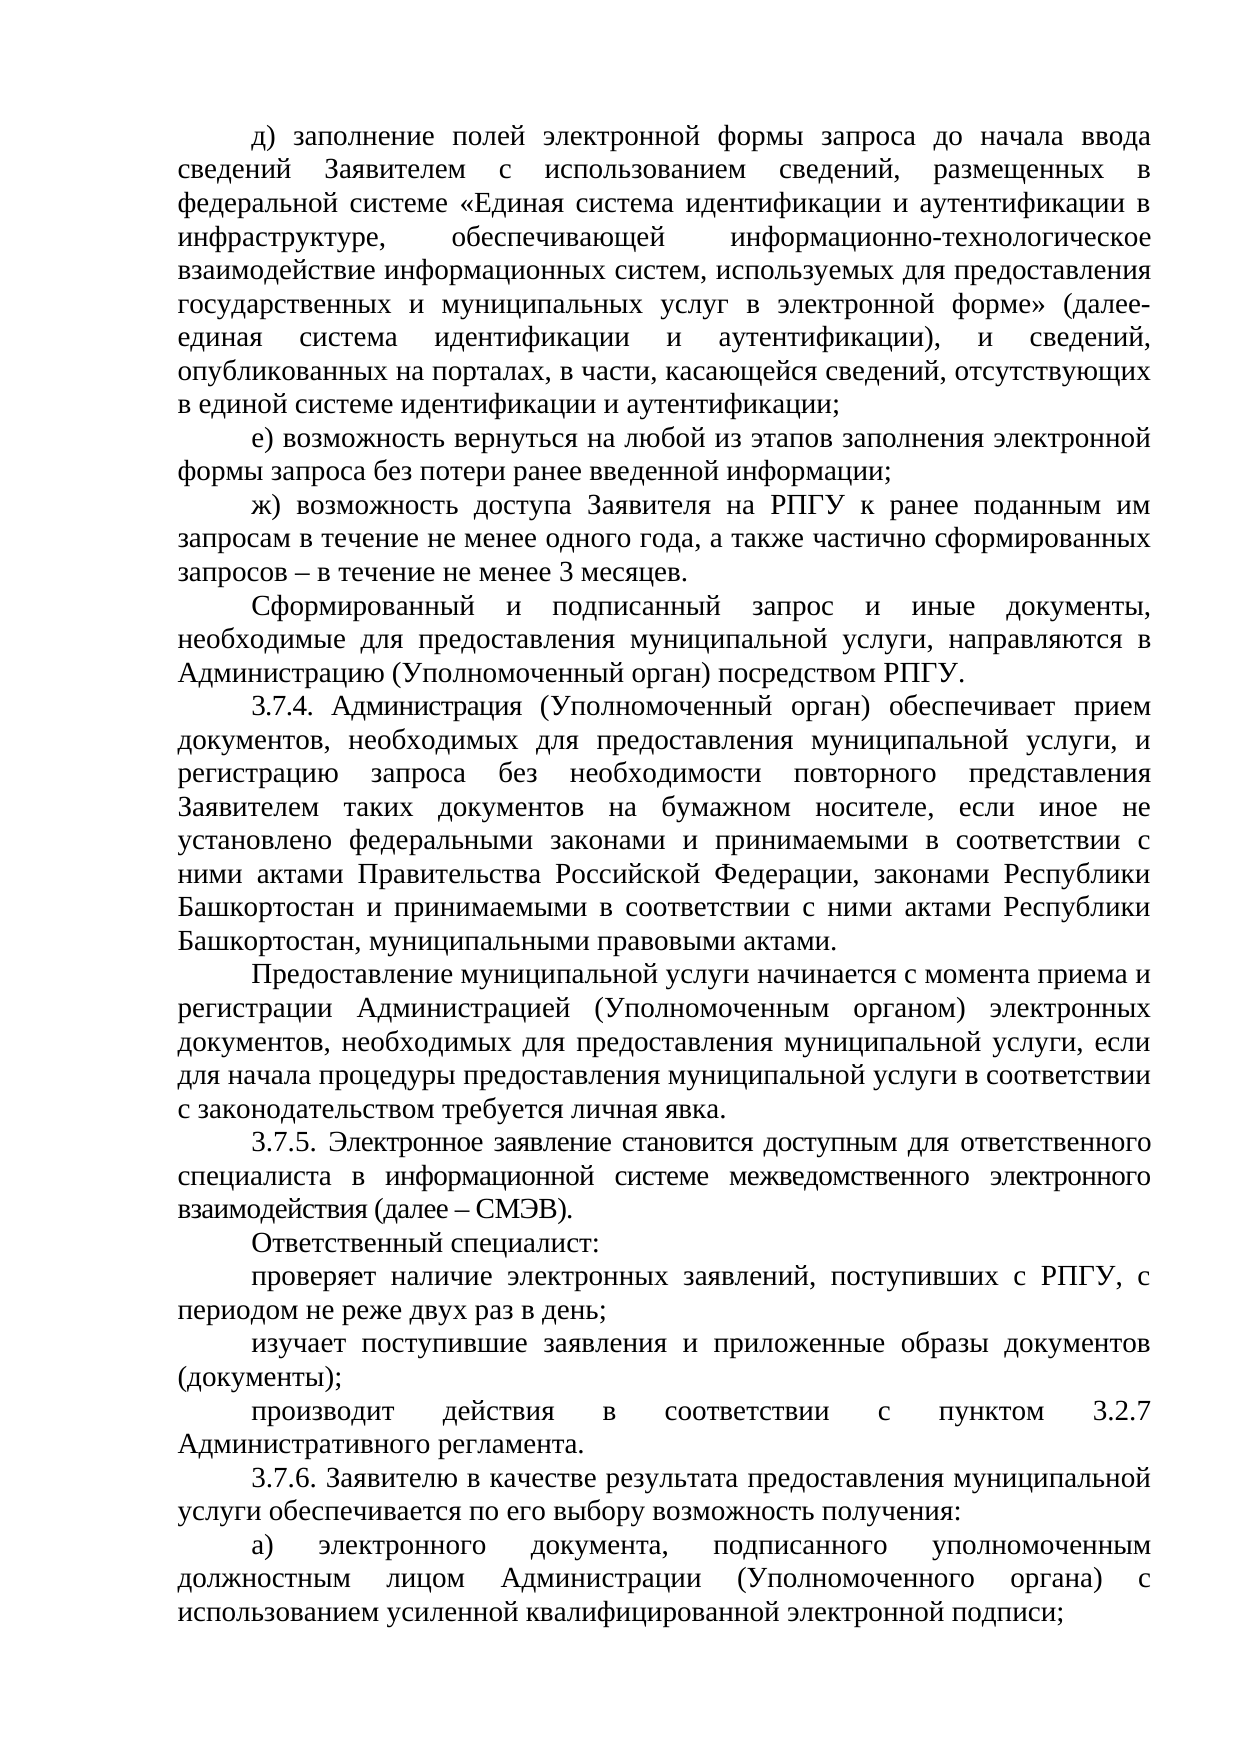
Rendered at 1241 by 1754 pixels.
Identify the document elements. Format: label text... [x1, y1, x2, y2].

text д) заполнение полей электронной формы запроса до начала ввода сведений Заявителем с использованием сведений, размещенных в федеральной системе «Единая система идентификации и аутентификации в инфраструктуре, обеспечивающей информационно-технологическое взаимодействие информационных систем, используемых для предоставления государственных и муниципальных услуг в электронной форме» (далее- единая система идентификации и аутентификации), и сведений, опубликованных на порталах, в части, касающейся сведений, отсутствующих в единой системе идентификации и аутентификации; [177, 118, 1152, 420]
text ж) возможность доступа Заявителя на РПГУ к ранее поданным им запросам в течение не менее одного года, а также частично сформированных запросов – в течение не менее 3 месяцев. [177, 487, 1152, 588]
text Сформированный и подписанный запрос и иные документы, необходимые для предоставления муниципальной услуги, направляются в Администрацию (Уполномоченный орган) посредством РПГУ. [177, 588, 1152, 688]
text а) электронного документа, подписанного уполномоченным должностным лицом Администрации (Уполномоченного органа) с использованием усиленной квалифицированной электронной подписи; [177, 1527, 1152, 1627]
text изучает поступившие заявления и приложенные образы документов (документы); [177, 1326, 1152, 1393]
text 3.7.4. Администрация (Уполномоченный орган) обеспечивает прием документов, необходимых для предоставления муниципальной услуги, и регистрацию запроса без необходимости повторного представления Заявителем таких документов на бумажном носителе, если иное не установлено федеральными законами и принимаемыми в соответствии с ними актами Правительства Российской Федерации, законами Республики Башкортостан и принимаемыми в соответствии с ними актами Республики Башкортостан, муниципальными правовыми актами. [177, 688, 1152, 957]
text 3.7.6. Заявителю в качестве результата предоставления муниципальной услуги обеспечивается по его выбору возможность получения: [177, 1460, 1152, 1527]
text Ответственный специалист: [177, 1225, 1152, 1258]
text е) возможность вернуться на любой из этапов заполнения электронной формы запроса без потери ранее введенной информации; [177, 420, 1152, 487]
text производит действия в соответствии с пунктом 3.2.7 Административного регламента. [177, 1393, 1152, 1460]
text 3.7.5. Электронное заявление становится доступным для ответственного специалиста в информационной системе межведомственного электронного взаимодействия (далее – СМЭВ). [177, 1124, 1152, 1225]
text проверяет наличие электронных заявлений, поступивших с РПГУ, с периодом не реже двух раз в день; [177, 1258, 1152, 1326]
text Предоставление муниципальной услуги начинается с момента приема и регистрации Администрацией (Уполномоченным органом) электронных документов, необходимых для предоставления муниципальной услуги, если для начала процедуры предоставления муниципальной услуги в соответствии с законодательством требуется личная явка. [177, 957, 1152, 1124]
